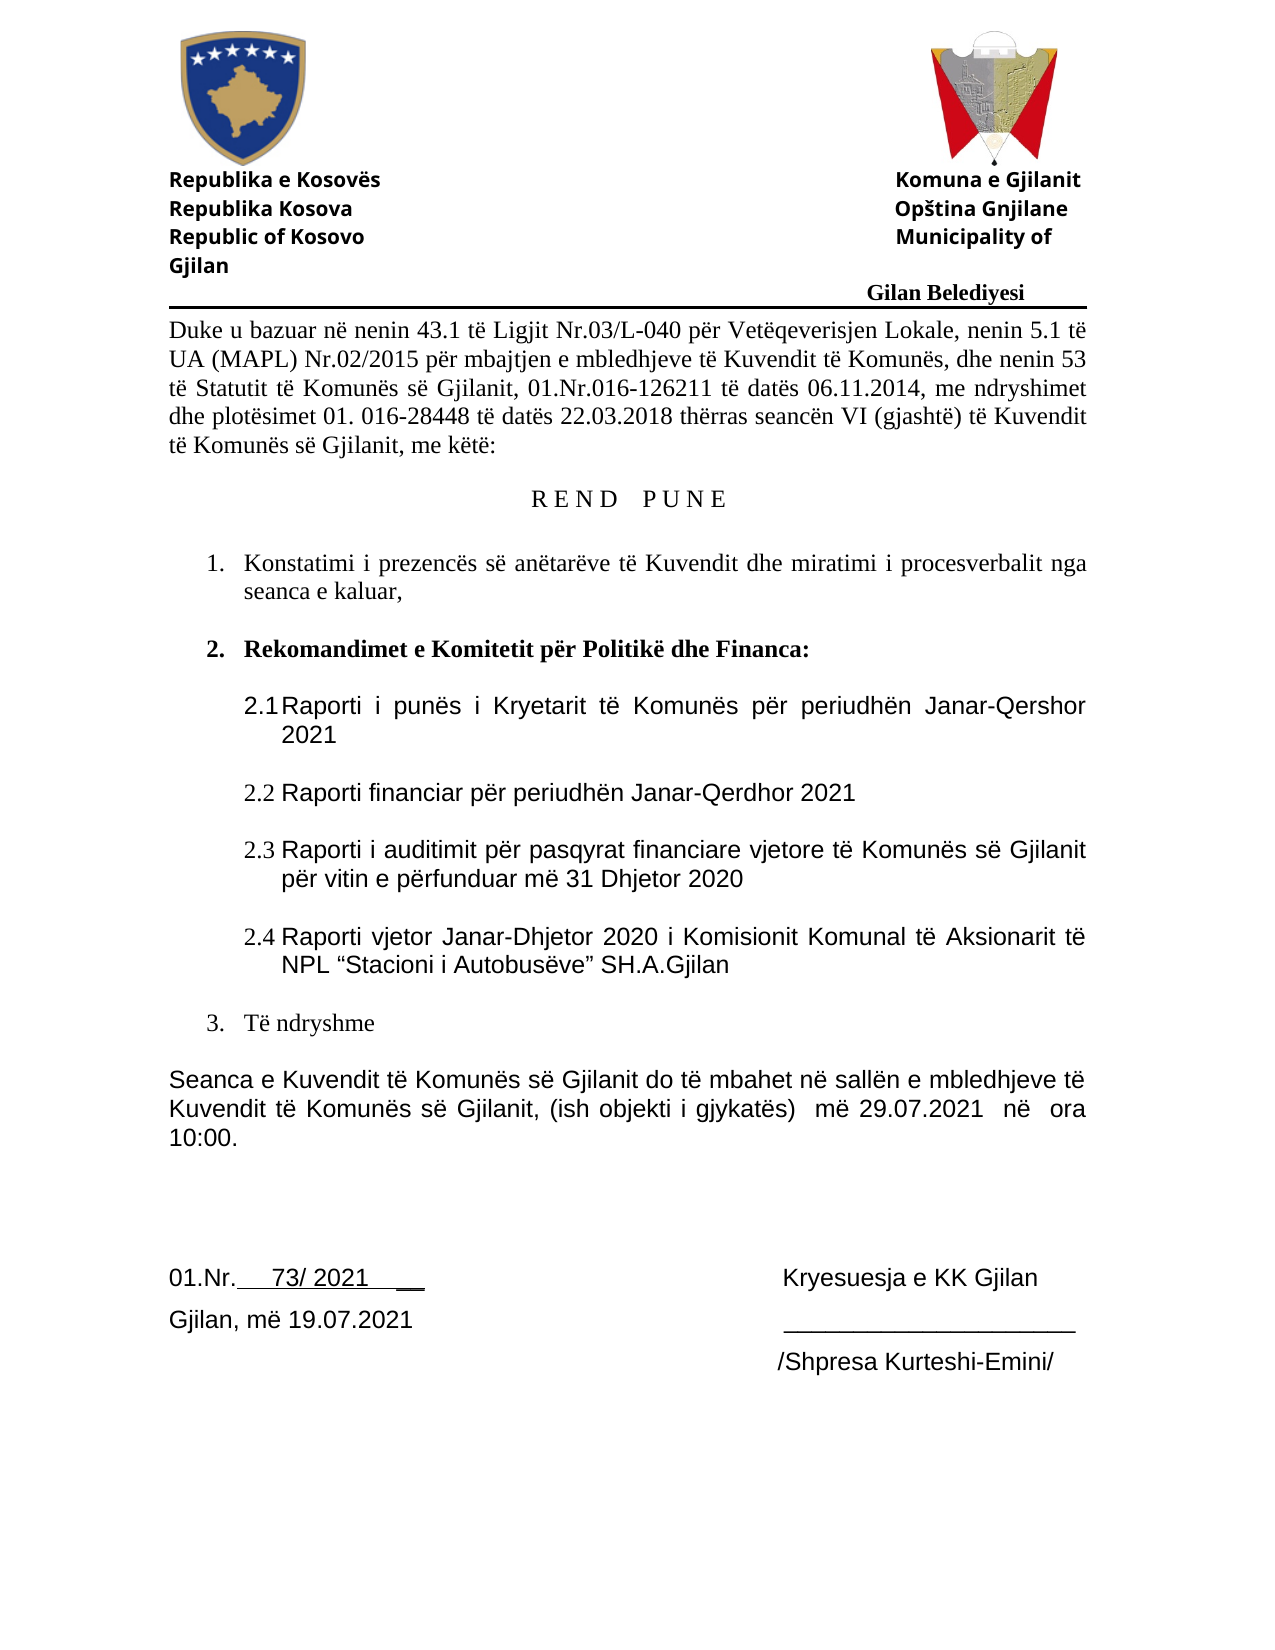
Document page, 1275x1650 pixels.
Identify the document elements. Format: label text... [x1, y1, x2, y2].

text Republika Kosova Opština Gnjilane [169, 194, 1087, 222]
subtitle R E N D P U N E [169, 484, 1087, 513]
picture [180, 31, 306, 166]
list Raporti financiar për periudhën Janar-Qerdhor 2021 [244, 778, 1087, 806]
list Konstatimi i prezencës së anëtarëve të Kuvendit dhe miratimi i procesverbalit nga seanca e kaluar, [206, 548, 1087, 605]
list Raporti vjetor Janar-Dhjetor 2020 i Komisionit Komunal të Aksionarit të NPL “Stacioni i Autobusëve” SH.A.Gjilan [244, 922, 1087, 979]
text Gjilan, më 19.07.2021 _____________________ [169, 1308, 1087, 1333]
text Republika e Kosovës Komuna e Gjilanit [169, 166, 1087, 194]
text Duke u bazuar në nenin 43.1 të Ligjit Nr.03/L-040 për Vetëqeverisjen Lokale, nenin 5.1 të UA (MAPL) Nr.02/2015 për mbajtjen e mbledhjeve të Kuvendit të Komunës, dhe nenin 53 të Statutit të Komunës së Gjilanit, 01.Nr.016-126211 të datës 06.11.2014, me ndryshimet dhe plotësimet 01. 016-28448 të datës 22.03.2018 thërras seancën VI (gjashtë) të Kuvendit të Komunës së Gjilanit, me këtë: [169, 315, 1087, 459]
list Raporti i punës i Kryetarit të Komunës për periudhën Janar-Qershor 2021 [244, 691, 1087, 749]
list Raporti i auditimit për pasqyrat financiare vjetore të Komunës së Gjilanit për vitin e përfunduar më 31 Dhjetor 2020 [244, 835, 1087, 893]
text Republic of Kosovo Municipality of Gjilan [169, 222, 1087, 279]
subtitle Gilan Belediyesi [169, 279, 1087, 306]
list Rekomandimet e Komitetit për Politikë dhe Financa: [206, 634, 1087, 663]
text 01.Nr. 73/ 2021 __ Kryesuesja e KK Gjilan [169, 1267, 1087, 1292]
text Seanca e Kuvendit të Komunës së Gjilanit do të mbahet në sallën e mbledhjeve të Kuvendit të Komunës së Gjilanit, (ish objekti i gjykatës) më 29.07.2021 në ora 10:00. [169, 1065, 1087, 1152]
text /Shpresa Kurteshi-Emini/ [169, 1350, 1087, 1400]
picture [931, 31, 1058, 166]
list Të ndryshme [206, 1008, 1087, 1037]
